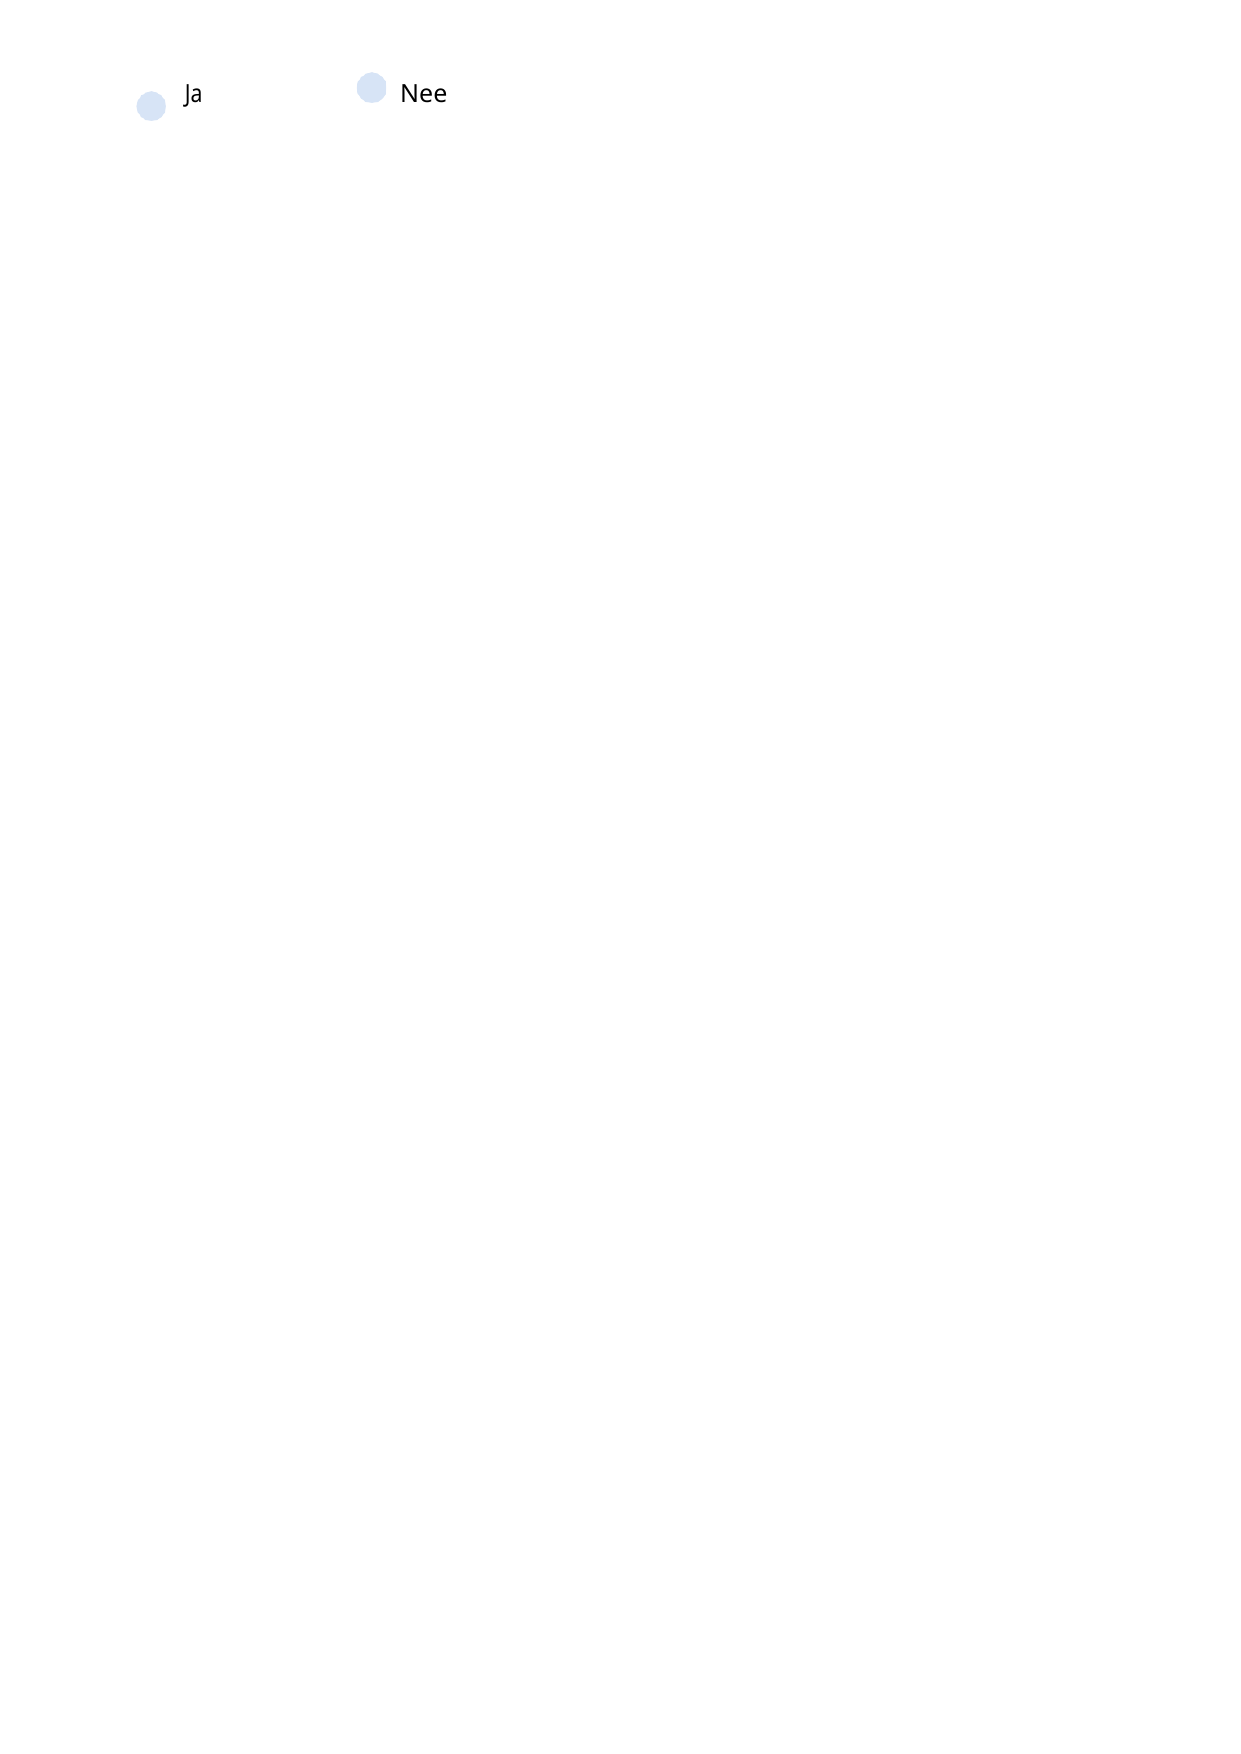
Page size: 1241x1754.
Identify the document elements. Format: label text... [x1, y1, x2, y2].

subtitle Ja Nee [184, 73, 1178, 110]
picture [136, 91, 166, 121]
picture [356, 72, 387, 103]
